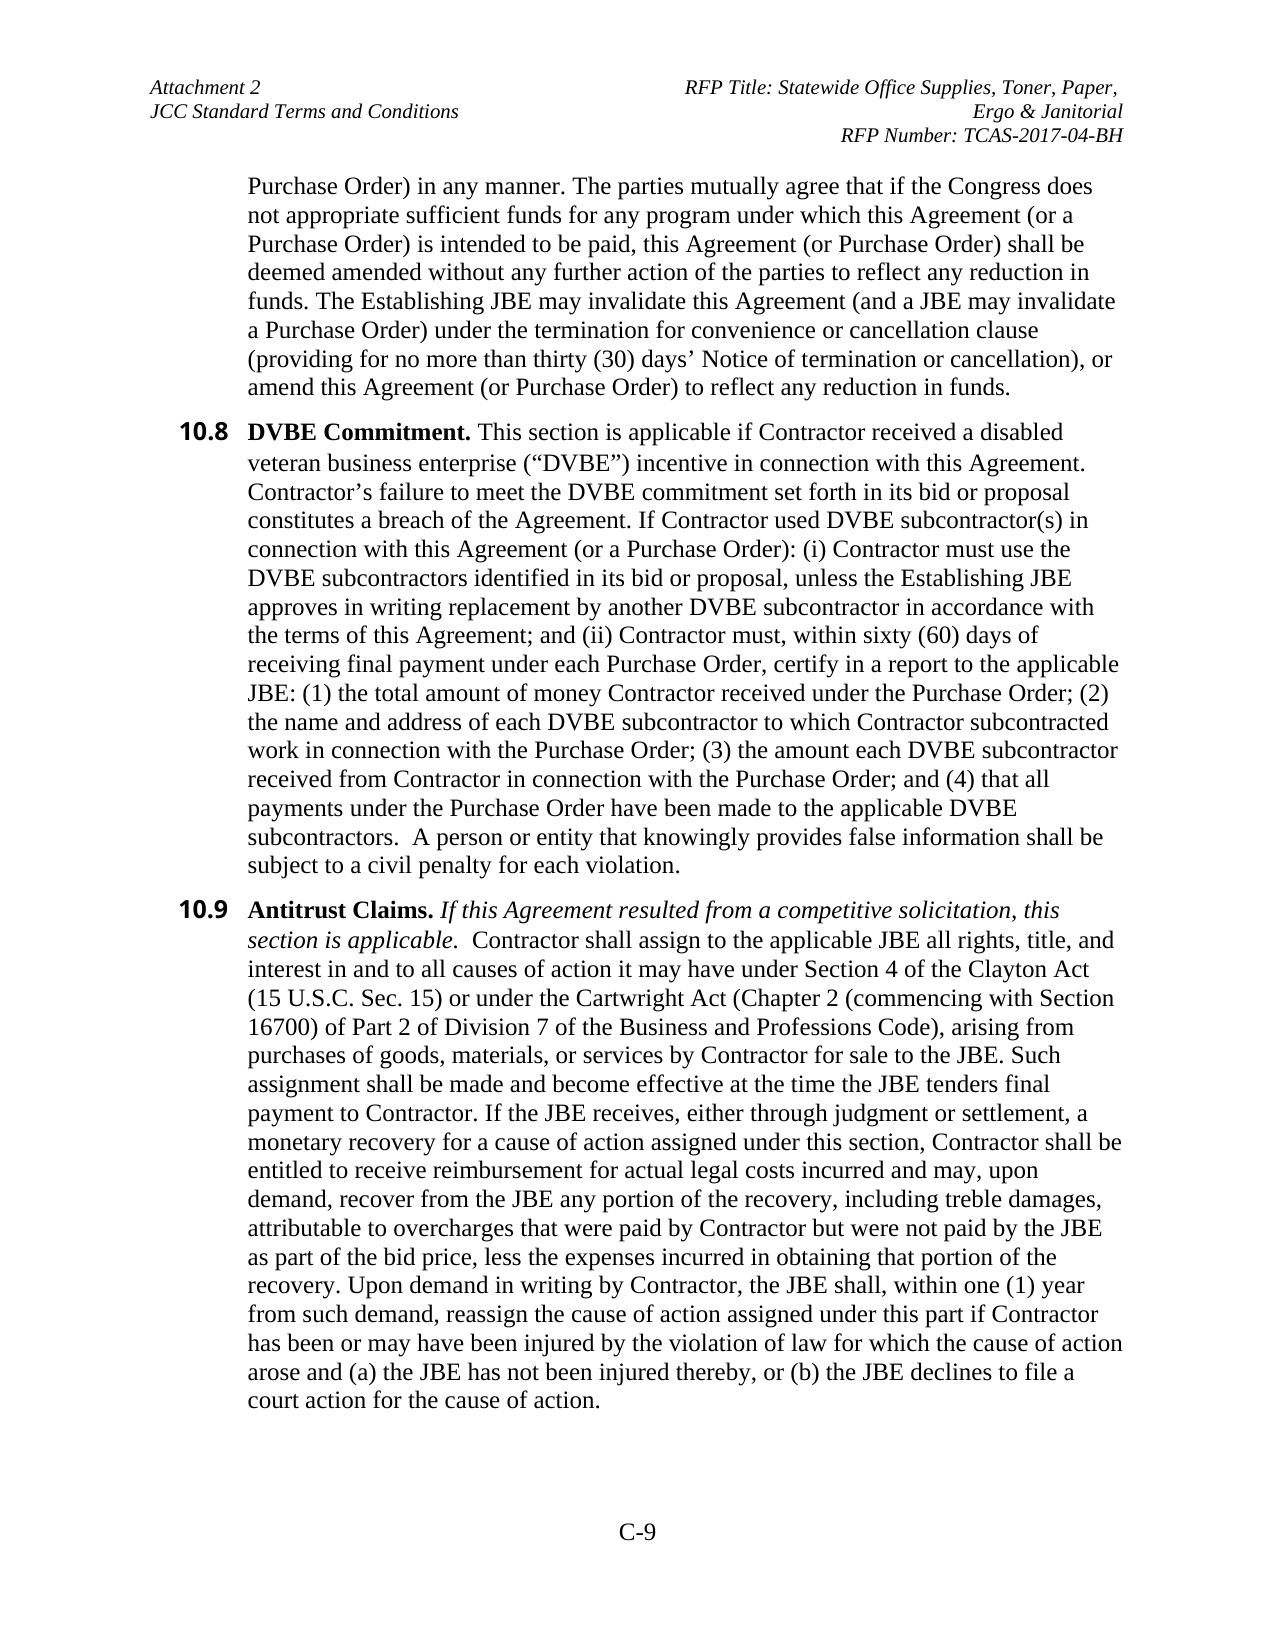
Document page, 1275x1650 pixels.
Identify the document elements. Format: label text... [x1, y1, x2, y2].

list DVBE Commitment. This section is applicable if Contractor received a disabled veteran business enterprise (“DVBE”) incentive in connection with this Agreement. Contractor’s failure to meet the DVBE commitment set forth in its bid or proposal constitutes a breach of the Agreement. If Contractor used DVBE subcontractor(s) in connection with this Agreement (or a Purchase Order): (i) Contractor must use the DVBE subcontractors identified in its bid or proposal, unless the Establishing JBE approves in writing replacement by another DVBE subcontractor in accordance with the terms of this Agreement; and (ii) Contractor must, within sixty (60) days of receiving final payment under each Purchase Order, certify in a report to the applicable JBE: (1) the total amount of money Contractor received under the Purchase Order; (2) the name and address of each DVBE subcontractor to which Contractor subcontracted work in connection with the Purchase Order; (3) the amount each DVBE subcontractor received from Contractor in connection with the Purchase Order; and (4) that all payments under the Purchase Order have been made to the applicable DVBE subcontractors. A person or entity that knowingly provides false information shall be subject to a civil penalty for each violation. [178, 414, 1125, 879]
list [178, 171, 1125, 401]
list Antitrust Claims. If this Agreement resulted from a competitive solicitation, this section is applicable. Contractor shall assign to the applicable JBE all rights, title, and interest in and to all causes of action it may have under Section 4 of the Clayton Act (15 U.S.C. Sec. 15) or under the Cartwright Act (Chapter 2 (commencing with Section 16700) of Part 2 of Division 7 of the Business and Professions Code), arising from purchases of goods, materials, or services by Contractor for sale to the JBE. Such assignment shall be made and become effective at the time the JBE tenders final payment to Contractor. If the JBE receives, either through judgment or settlement, a monetary recovery for a cause of action assigned under this section, Contractor shall be entitled to receive reimbursement for actual legal costs incurred and may, upon demand, recover from the JBE any portion of the recovery, including treble damages, attributable to overcharges that were paid by Contractor but were not paid by the JBE as part of the bid price, less the expenses incurred in obtaining that portion of the recovery. Upon demand in writing by Contractor, the JBE shall, within one (1) year from such demand, reassign the cause of action assigned under this part if Contractor has been or may have been injured by the violation of law for which the cause of action arose and (a) the JBE has not been injured thereby, or (b) the JBE declines to file a court action for the cause of action. [178, 892, 1125, 1414]
